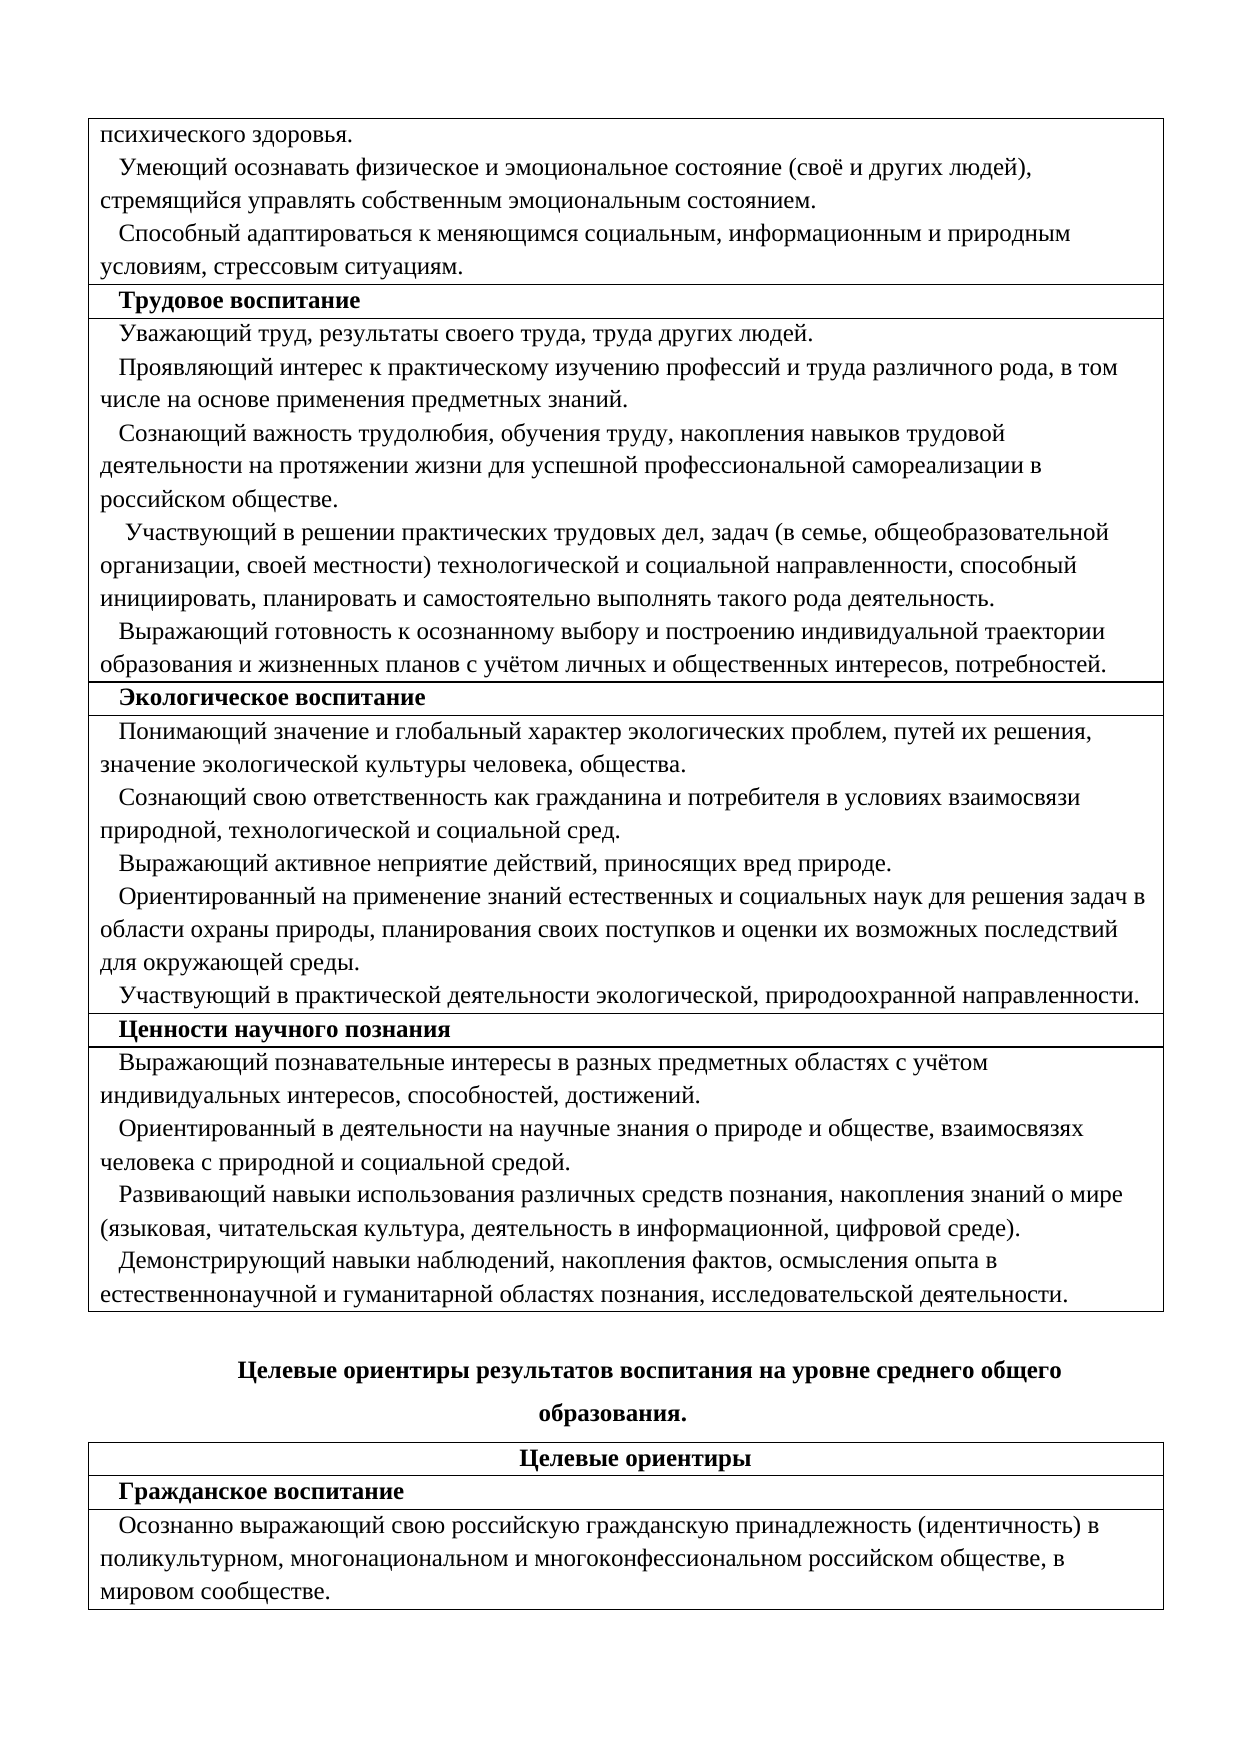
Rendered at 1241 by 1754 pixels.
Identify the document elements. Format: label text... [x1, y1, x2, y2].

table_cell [89, 1510, 1163, 1609]
table_cell Экологическое воспитание [89, 683, 1163, 715]
table_cell Выражающий познавательные интересы в разных предметных областях с учётом индивидуальных интересов, способностей, достижений. Ориентированный в деятельности на научные знания о природе и обществе, взаимосвязях человека с природной и социальной средой. Развивающий навыки использования различных средств познания, накопления знаний о мире (языковая, читательская культура, деятельность в информационной, цифровой среде). Демонстрирующий навыки наблюдений, накопления фактов, осмысления опыта в естественнонаучной и гуманитарной областях познания, исследовательской деятельности. [89, 1048, 1163, 1311]
table_cell Гражданское воспитание [89, 1476, 1163, 1509]
table_header Целевые ориентиры [89, 1443, 1163, 1475]
table_cell Уважающий труд, результаты своего труда, труда других людей. Проявляющий интерес к практическому изучению профессий и труда различного рода, в том числе на основе применения предметных знаний. Сознающий важность трудолюбия, обучения труду, накопления навыков трудовой деятельности на протяжении жизни для успешной профессиональной самореализации в российском обществе. Участвующий в решении практических трудовых дел, задач (в семье, общеобразовательной организации, своей местности) технологической и социальной направленности, способный инициировать, планировать и самостоятельно выполнять такого рода деятельность. Выражающий готовность к осознанному выбору и построению индивидуальной траектории образования и жизненных планов с учётом личных и общественных интересов, потребностей. [89, 319, 1163, 681]
table_cell Ценности научного познания [89, 1014, 1163, 1046]
table_cell Понимающий значение и глобальный характер экологических проблем, путей их решения, значение экологической культуры человека, общества. Сознающий свою ответственность как гражданина и потребителя в условиях взаимосвязи природной, технологической и социальной сред. Выражающий активное неприятие действий, приносящих вред природе. Ориентированный на применение знаний естественных и социальных наук для решения задач в области охраны природы, планирования своих поступков и оценки их возможных последствий для окружающей среды. Участвующий в практической деятельности экологической, природоохранной направленности. [89, 716, 1163, 1013]
table_cell Трудовое воспитание [89, 285, 1163, 317]
text Целевые ориентиры результатов воспитания на уровне среднего общего образования. [89, 1355, 1137, 1427]
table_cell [89, 119, 1163, 284]
